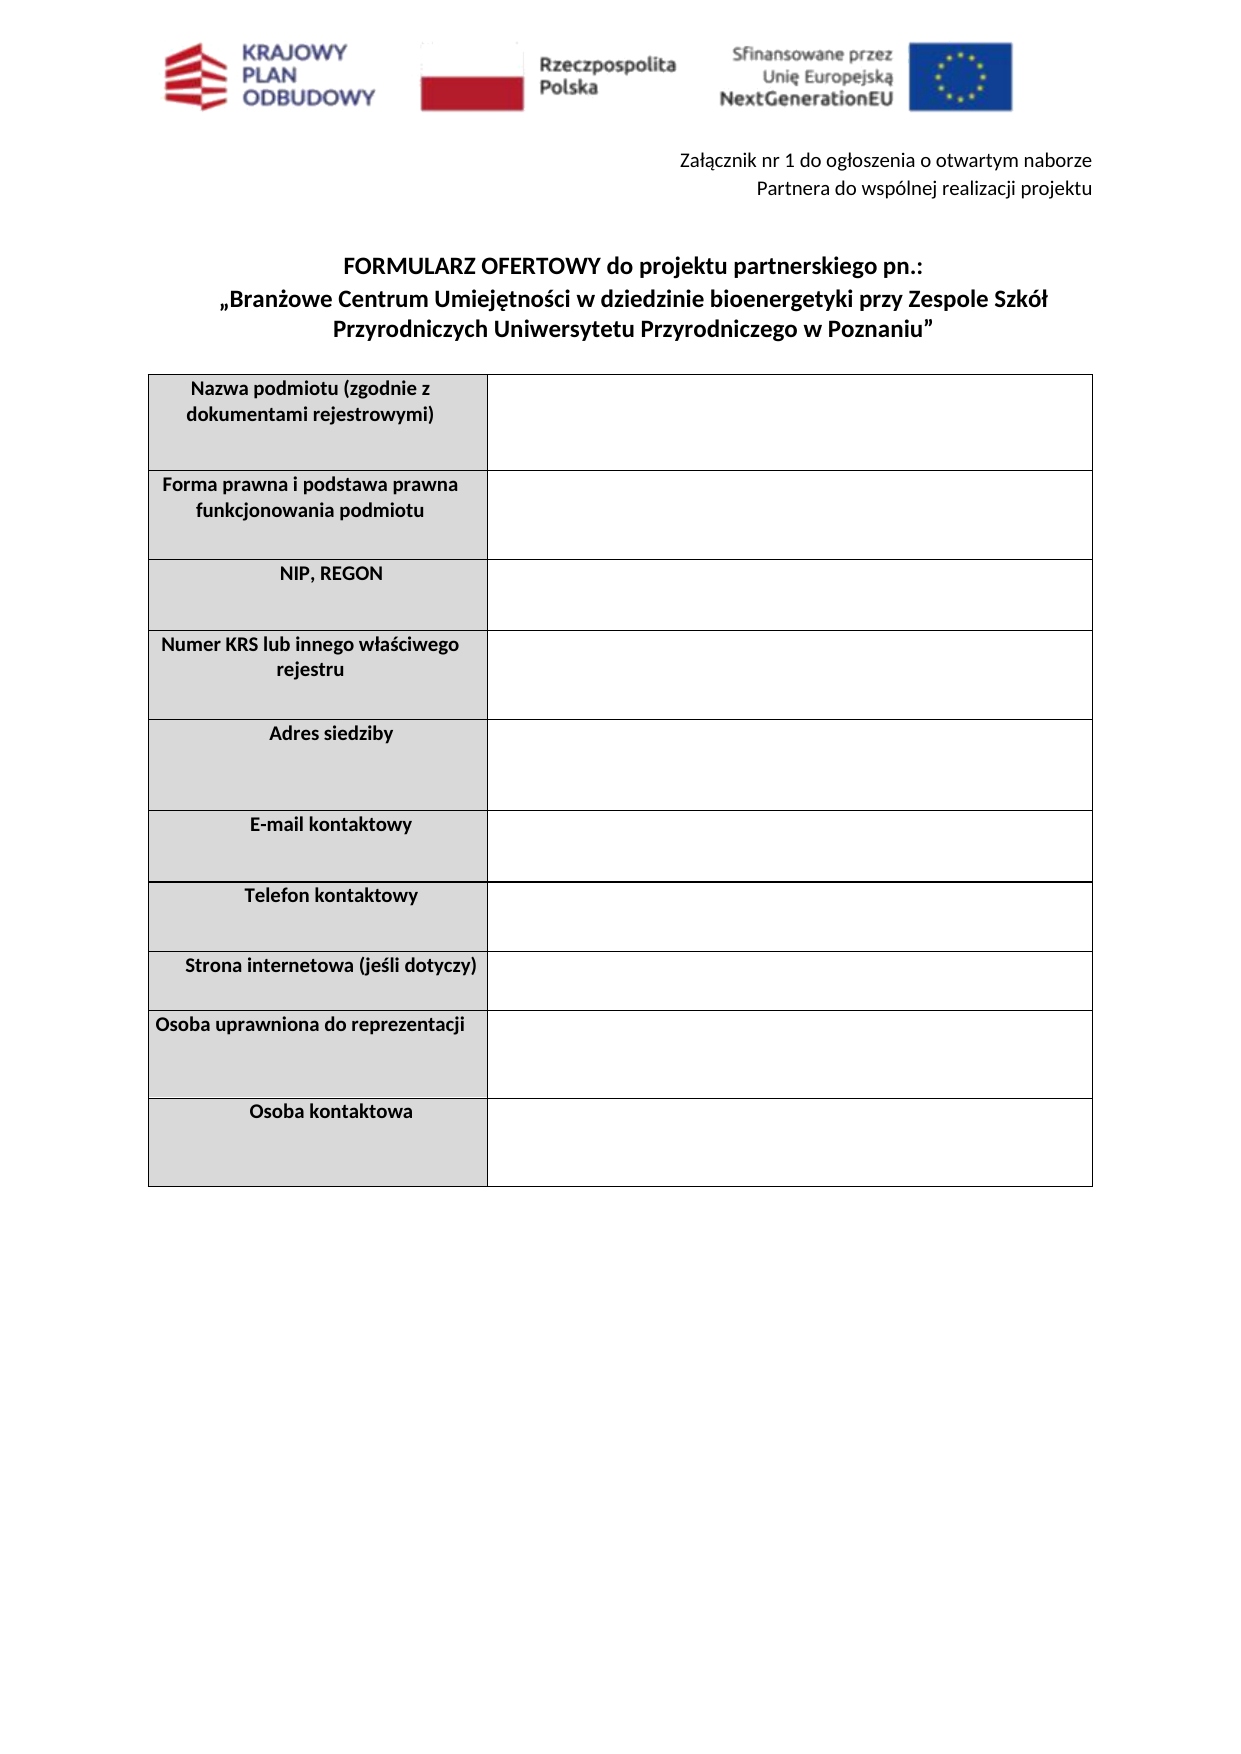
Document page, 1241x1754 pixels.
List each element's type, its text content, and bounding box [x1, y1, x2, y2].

table_cell NIP, REGON [149, 560, 487, 630]
text FORMULARZ OFERTOWY do projektu partnerskiego pn.: [148, 250, 1119, 280]
table_cell [488, 952, 1092, 1010]
table_cell Osoba uprawniona do reprezentacji [149, 1011, 487, 1097]
table_header [488, 375, 1092, 470]
table_cell Adres siedziby [149, 720, 487, 810]
table_cell [488, 471, 1092, 559]
table_cell [488, 560, 1092, 630]
table_cell [488, 883, 1092, 951]
picture [157, 17, 1030, 142]
table_header Nazwa podmiotu (zgodnie z dokumentami rejestrowymi) [149, 375, 487, 470]
table_cell Osoba kontaktowa [149, 1099, 487, 1186]
table_cell [488, 1099, 1092, 1186]
table_cell Strona internetowa (jeśli dotyczy) [149, 952, 487, 1010]
text Załącznik nr 1 do ogłoszenia o otwartym naborze [148, 148, 1093, 173]
table_cell [488, 631, 1092, 719]
table_cell [488, 811, 1092, 881]
table_cell E-mail kontaktowy [149, 811, 487, 881]
table_cell [488, 1011, 1092, 1097]
table_cell Numer KRS lub innego właściwego rejestru [149, 631, 487, 719]
table_cell Telefon kontaktowy [149, 883, 487, 951]
table_cell Forma prawna i podstawa prawna funkcjonowania podmiotu [149, 471, 487, 559]
text „Branżowe Centrum Umiejętności w dziedzinie bioenergetyki przy Zespole Szkół Przyrodniczych Uniwersytetu Przyrodniczego w Poznaniu” [148, 283, 1119, 344]
text Partnera do wspólnej realizacji projektu [148, 175, 1093, 201]
table_cell [488, 720, 1092, 810]
